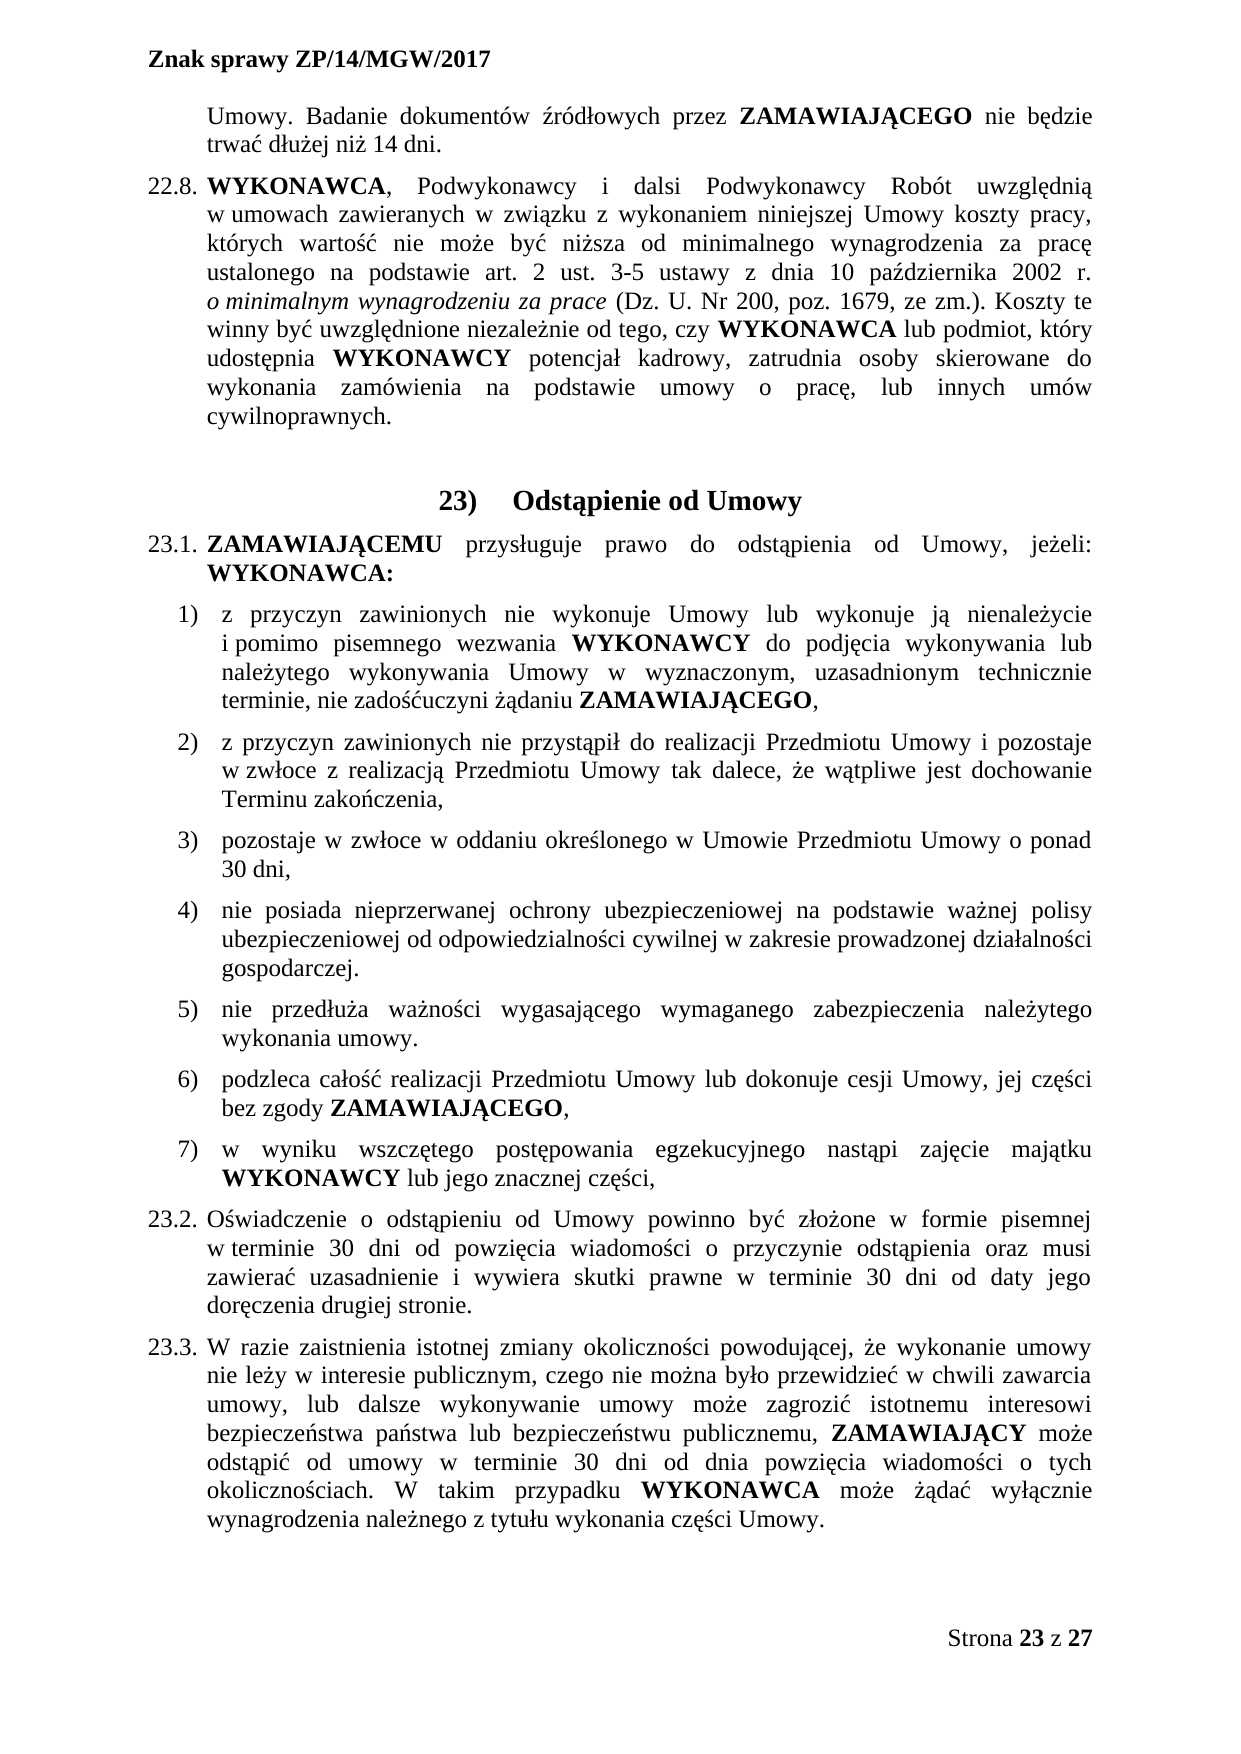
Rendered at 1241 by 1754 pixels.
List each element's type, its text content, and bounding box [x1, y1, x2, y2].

list Oświadczenie o odstąpieniu od Umowy powinno być złożone w formie pisemnej w terminie 30 dni od powzięcia wiadomości o przyczynie odstąpienia oraz musi zawierać uzasadnienie i wywiera skutki prawne w terminie 30 dni od daty jego doręczenia drugiej stronie. [148, 1204, 1093, 1319]
list ZAMAWIAJĄCEMU przysługuje prawo do odstąpienia od Umowy, jeżeli: WYKONAWCA: [148, 529, 1093, 587]
list nie przedłuża ważności wygasającego wymaganego zabezpieczenia należytego wykonania umowy. [177, 994, 1093, 1052]
list WYKONAWCA, Podwykonawcy i dalsi Podwykonawcy Robót uwzględnią w umowach zawieranych w związku z wykonaniem niniejszej Umowy koszty pracy, których wartość nie może być niższa od minimalnego wynagrodzenia za pracę ustalonego na podstawie art. 2 ust. 3-5 ustawy z dnia 10 października 2002 r. o minimalnym wynagrodzeniu za prace (Dz. U. Nr 200, poz. 1679, ze zm.). Koszty te winny być uwzględnione niezależnie od tego, czy WYKONAWCA lub podmiot, który udostępnia WYKONAWCY potencjał kadrowy, zatrudnia osoby skierowane do wykonania zamówienia na podstawie umowy o pracę, lub innych umów cywilnoprawnych. [148, 171, 1093, 429]
list z przyczyn zawinionych nie przystąpił do realizacji Przedmiotu Umowy i pozostaje w zwłoce z realizacją Przedmiotu Umowy tak dalece, że wątpliwe jest dochowanie Terminu zakończenia, [177, 727, 1093, 813]
list pozostaje w zwłoce w oddaniu określonego w Umowie Przedmiotu Umowy o ponad 30 dni, [177, 826, 1093, 883]
list nie posiada nieprzerwanej ochrony ubezpieczeniowej na podstawie ważnej polisy ubezpieczeniowej od odpowiedzialności cywilnej w zakresie prowadzonej działalności gospodarczej. [177, 896, 1093, 982]
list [148, 101, 1093, 158]
subtitle Odstąpienie od Umowy [148, 483, 1093, 517]
list w wyniku wszczętego postępowania egzekucyjnego nastąpi zajęcie majątku WYKONAWCY lub jego znacznej części, [177, 1134, 1093, 1192]
list z przyczyn zawinionych nie wykonuje Umowy lub wykonuje ją nienależycie i pomimo pisemnego wezwania WYKONAWCY do podjęcia wykonywania lub należytego wykonywania Umowy w wyznaczonym, uzasadnionym technicznie terminie, nie zadośćuczyni żądaniu ZAMAWIAJĄCEGO, [177, 599, 1093, 714]
list W razie zaistnienia istotnej zmiany okoliczności powodującej, że wykonanie umowy nie leży w interesie publicznym, czego nie można było przewidzieć w chwili zawarcia umowy, lub dalsze wykonywanie umowy może zagrozić istotnemu interesowi bezpieczeństwa państwa lub bezpieczeństwu publicznemu, ZAMAWIAJĄCY może odstąpić od umowy w terminie 30 dni od dnia powzięcia wiadomości o tych okolicznościach. W takim przypadku WYKONAWCA może żądać wyłącznie wynagrodzenia należnego z tytułu wykonania części Umowy. [148, 1332, 1093, 1533]
list podzleca całość realizacji Przedmiotu Umowy lub dokonuje cesji Umowy, jej części bez zgody ZAMAWIAJĄCEGO, [177, 1064, 1093, 1122]
